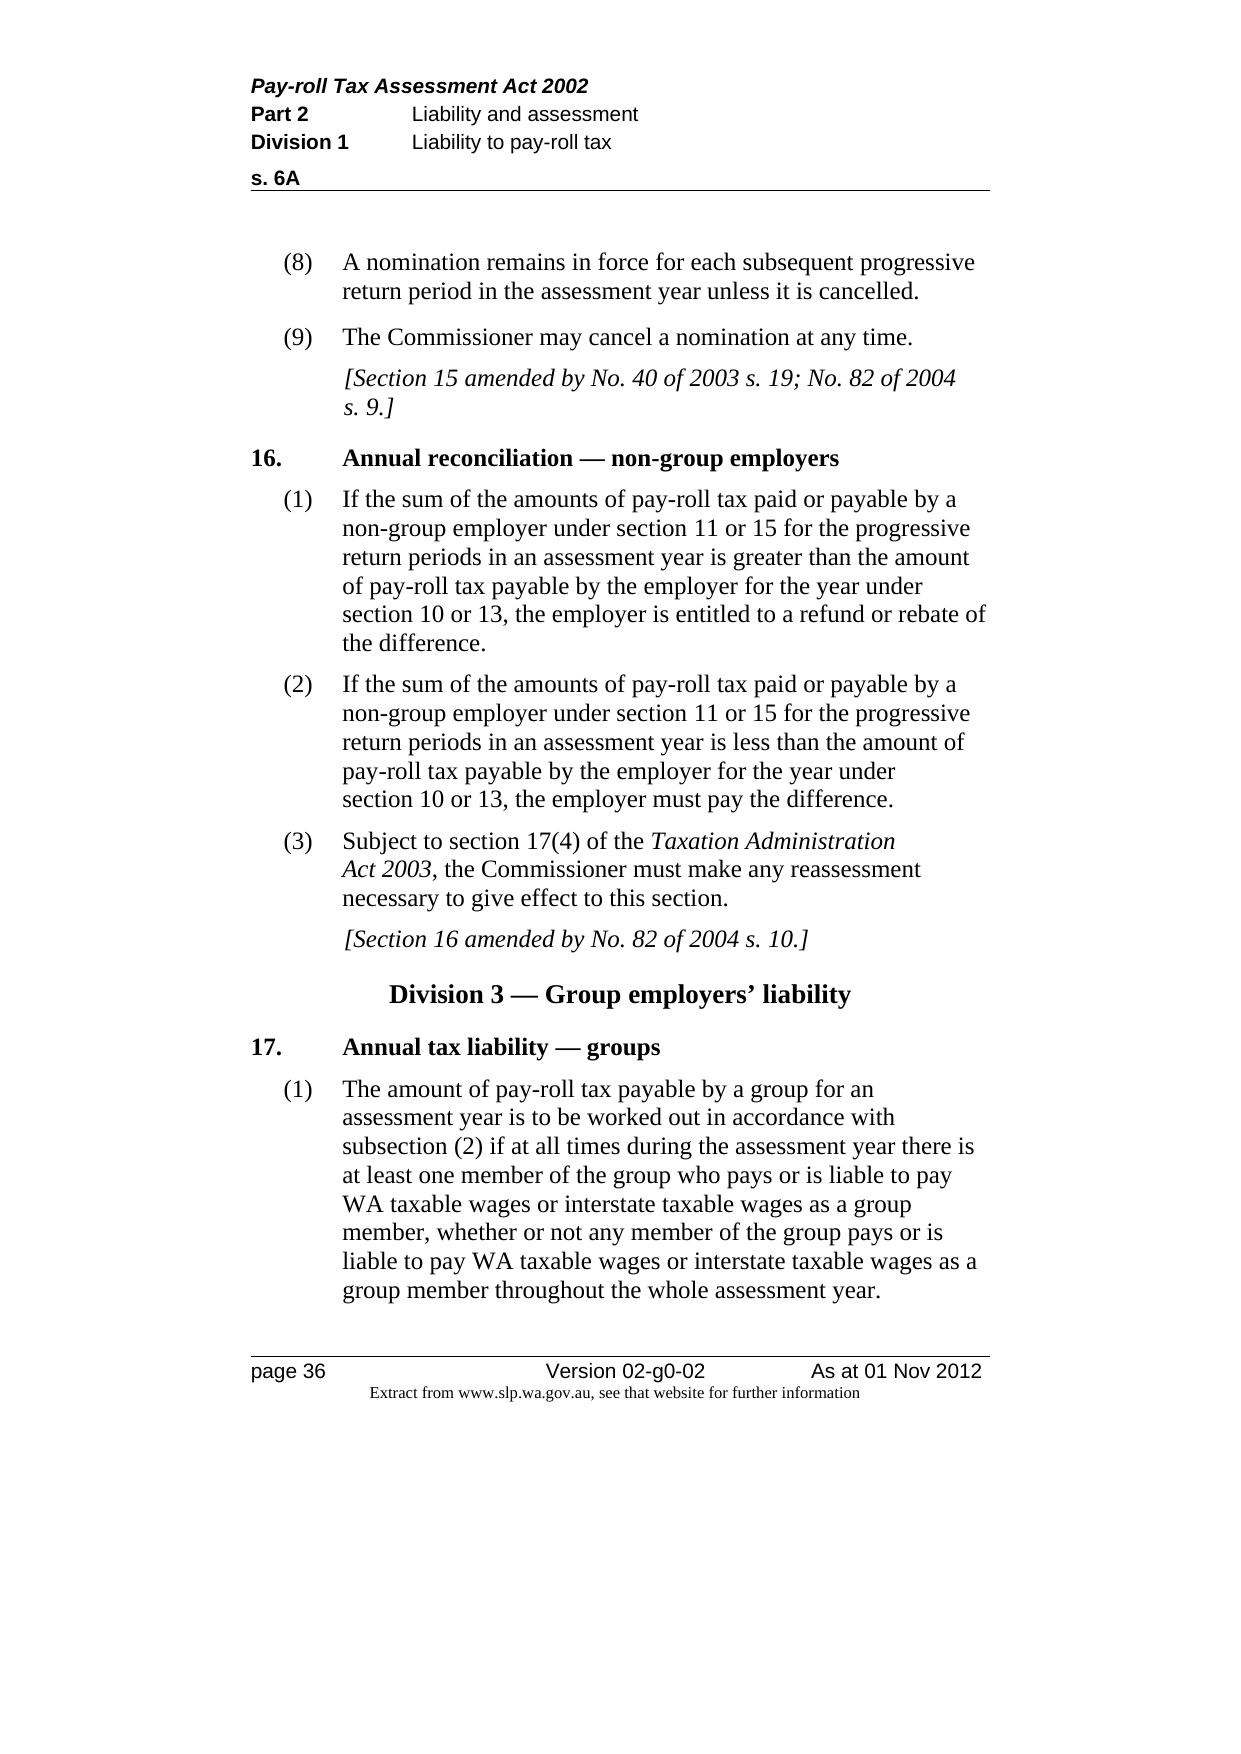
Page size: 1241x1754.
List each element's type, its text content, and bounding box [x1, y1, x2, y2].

subtitle 17. Annual tax liability — groups [251, 1032, 990, 1061]
subtitle 16. Annual reconciliation — non-group employers [251, 443, 990, 472]
text [Section 15 amended by No. 40 of 2003 s. 19; No. 82 of 2004 s. 9.] [251, 363, 990, 420]
text (2) If the sum of the amounts of pay-roll tax paid or payable by a non-group employer under section 11 or 15 for the progressive return periods in an assessment year is less than the amount of pay-roll tax payable by the employer for the year under section 10 or 13, the employer must pay the difference. [251, 669, 990, 813]
text [Section 16 amended by No. 82 of 2004 s. 10.] [251, 924, 990, 953]
text (1) If the sum of the amounts of pay-roll tax paid or payable by a non-group employer under section 11 or 15 for the progressive return periods in an assessment year is greater than the amount of pay-roll tax payable by the employer for the year under section 10 or 13, the employer is entitled to a refund or rebate of the difference. [251, 484, 990, 657]
text (9) The Commissioner may cancel a nomination at any time. [251, 322, 990, 350]
text (8) A nomination remains in force for each subsequent progressive return period in the assessment year unless it is cancelled. [251, 247, 990, 305]
text (1) The amount of pay-roll tax payable by a group for an assessment year is to be worked out in accordance with subsection (2) if at all times during the assessment year there is at least one member of the group who pays or is liable to pay WA taxable wages or interstate taxable wages as a group member, whether or not any member of the group pays or is liable to pay WA taxable wages or interstate taxable wages as a group member throughout the whole assessment year. [251, 1074, 990, 1304]
subtitle Division 3 — Group employers’ liability [251, 978, 990, 1009]
text (3) Subject to section 17(4) of the Taxation Administration Act 2003, the Commissioner must make any reassessment necessary to give effect to this section. [251, 826, 990, 912]
